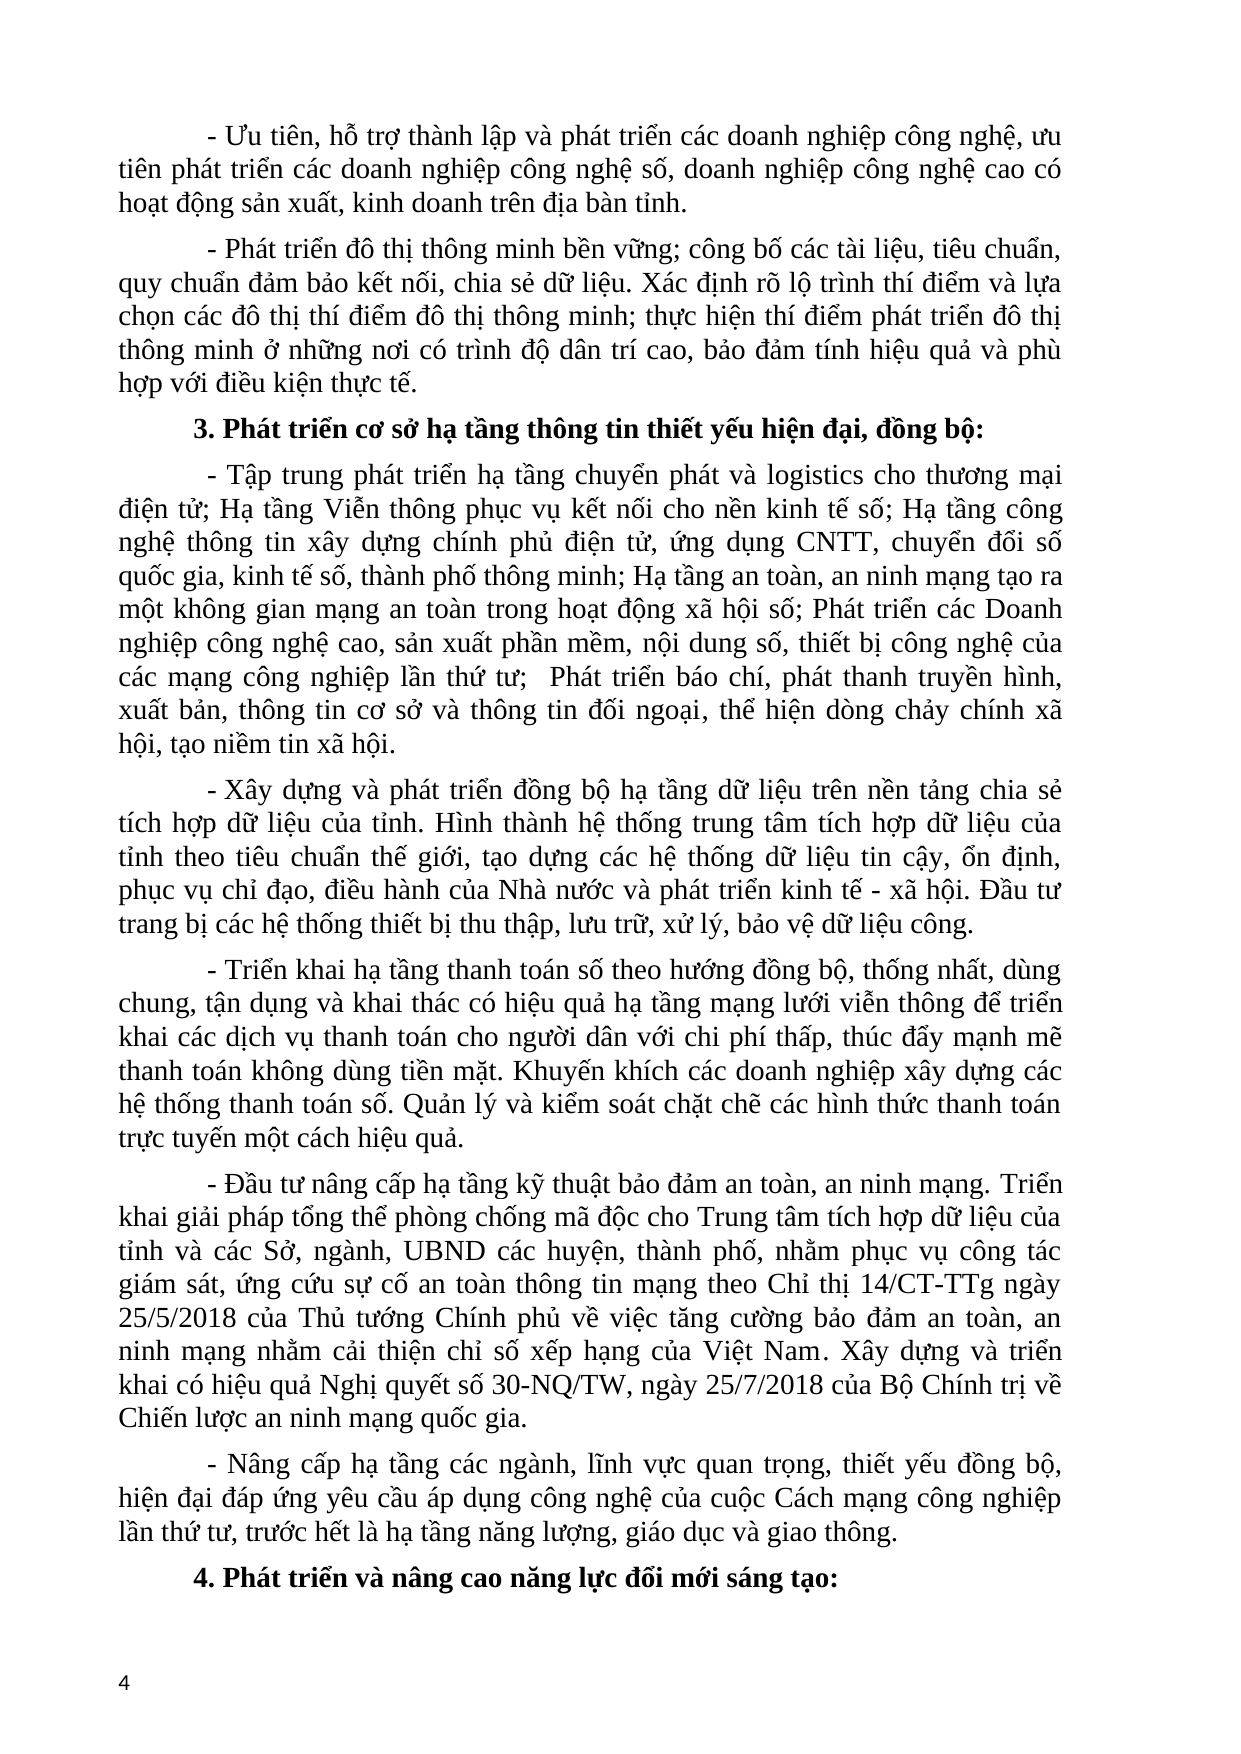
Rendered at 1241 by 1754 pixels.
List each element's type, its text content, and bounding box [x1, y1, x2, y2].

text 4. Phát triển và nâng cao năng lực đổi mới sáng tạo: [118, 1560, 1063, 1593]
text - Phát triển đô thị thông minh bền vững; công bố các tài liệu, tiêu chuẩn, quy chuẩn đảm bảo kết nối, chia sẻ dữ liệu. Xác định rõ lộ trình thí điểm và lựa chọn các đô thị thí điểm đô thị thông minh; thực hiện thí điểm phát triển đô thị thông minh ở những nơi có trình độ dân trí cao, bảo đảm tính hiệu quả và phù hợp với điều kiện thực tế. [118, 231, 1063, 399]
text - Ưu tiên, hỗ trợ thành lập và phát triển các doanh nghiệp công nghệ, ưu tiên phát triển các doanh nghiệp công nghệ số, doanh nghiệp công nghệ cao có hoạt động sản xuất, kinh doanh trên địa bàn tỉnh. [118, 118, 1063, 219]
text - Nâng cấp hạ tầng các ngành, lĩnh vực quan trọng, thiết yếu đồng bộ, hiện đại đáp ứng yêu cầu áp dụng công nghệ của cuộc Cách mạng công nghiệp lần thứ tư, trước hết là hạ tầng năng lượng, giáo dục và giao thông. [118, 1447, 1063, 1547]
text - Xây dựng và phát triển đồng bộ hạ tầng dữ liệu trên nền tảng chia sẻ tích hợp dữ liệu của tỉnh. Hình thành hệ thống trung tâm tích hợp dữ liệu của tỉnh theo tiêu chuẩn thế giới, tạo dựng các hệ thống dữ liệu tin cậy, ổn định, phục vụ chỉ đạo, điều hành của Nhà nước và phát triển kinh tế - xã hội. Đầu tư trang bị các hệ thống thiết bị thu thập, lưu trữ, xử lý, bảo vệ dữ liệu công. [118, 772, 1063, 939]
text 3. Phát triển cơ sở hạ tầng thông tin thiết yếu hiện đại, đồng bộ: [118, 411, 1063, 445]
text - Tập trung phát triển hạ tầng chuyển phát và logistics cho thương mại điện tử; Hạ tầng Viễn thông phục vụ kết nối cho nền kinh tế số; Hạ tầng công nghệ thông tin xây dựng chính phủ điện tử, ứng dụng CNTT, chuyển đổi số quốc gia, kinh tế số, thành phố thông minh; Hạ tầng an toàn, an ninh mạng tạo ra một không gian mạng an toàn trong hoạt động xã hội số; Phát triển các Doanh nghiệp công nghệ cao, sản xuất phần mềm, nội dung số, thiết bị công nghệ của các mạng công nghiệp lần thứ tư; Phát triển báo chí, phát thanh truyền hình, xuất bản, thông tin cơ sở và thông tin đối ngoại, thể hiện dòng chảy chính xã hội, tạo niềm tin xã hội. [118, 457, 1063, 759]
text - Đầu tư nâng cấp hạ tầng kỹ thuật bảo đảm an toàn, an ninh mạng. Triển khai giải pháp tổng thể phòng chống mã độc cho Trung tâm tích hợp dữ liệu của tỉnh và các Sở, ngành, UBND các huyện, thành phố, nhằm phục vụ công tác giám sát, ứng cứu sự cố an toàn thông tin mạng theo Chỉ thị 14/CT-TTg ngày 25/5/2018 của Thủ tướng Chính phủ về việc tăng cường bảo đảm an toàn, an ninh mạng nhằm cải thiện chỉ số xếp hạng của Việt Nam. Xây dựng và triển khai có hiệu quả Nghị quyết số 30-NQ/TW, ngày 25/7/2018 của Bộ Chính trị về Chiến lược an ninh mạng quốc gia. [118, 1333, 1063, 1434]
text - Triển khai hạ tầng thanh toán số theo hướng đồng bộ, thống nhất, dùng chung, tận dụng và khai thác có hiệu quả hạ tầng mạng lưới viễn thông để triển khai các dịch vụ thanh toán cho người dân với chi phí thấp, thúc đẩy mạnh mẽ thanh toán không dùng tiền mặt. Khuyến khích các doanh nghiệp xây dựng các hệ thống thanh toán số. Quản lý và kiểm soát chặt chẽ các hình thức thanh toán trực tuyến một cách hiệu quả. [118, 952, 1063, 1153]
